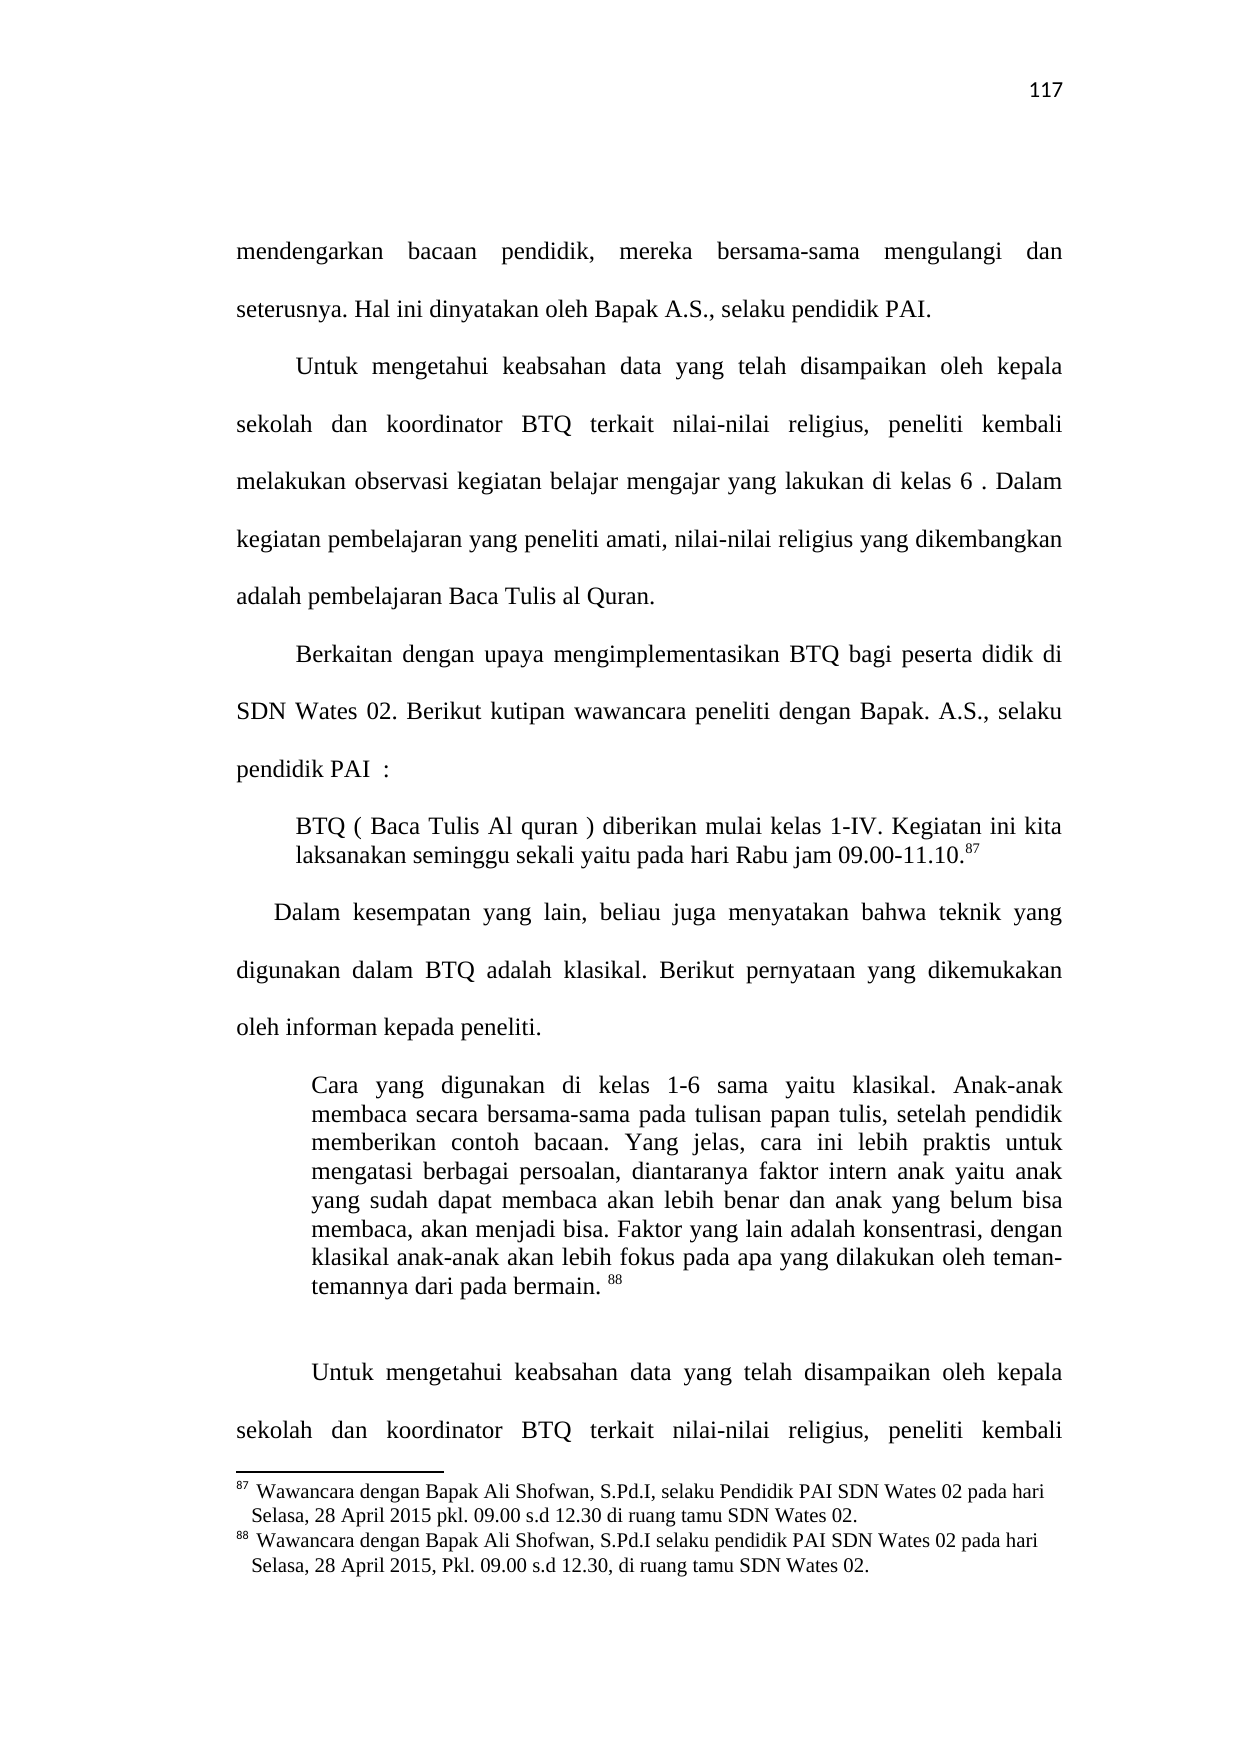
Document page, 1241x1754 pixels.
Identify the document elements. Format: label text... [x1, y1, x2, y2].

text Cara yang digunakan di kelas 1-6 sama yaitu klasikal. Anak-anak membaca secara bersama-sama pada tulisan papan tulis, setelah pendidik memberikan contoh bacaan. Yang jelas, cara ini lebih praktis untuk mengatasi berbagai persoalan, diantaranya faktor intern anak yaitu anak yang sudah dapat membaca akan lebih benar dan anak yang belum bisa membaca, akan menjadi bisa. Faktor yang lain adalah konsentrasi, dengan klasikal anak-anak akan lebih fokus pada apa yang dilakukan oleh teman-temannya dari pada bermain. [311, 1070, 1063, 1300]
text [236, 1357, 1063, 1444]
text Berkaitan dengan upaya mengimplementasikan BTQ bagi peserta didik di SDN Wates 02. Berikut kutipan wawancara peneliti dengan Bapak. A.S., selaku pendidik PAI : [236, 639, 1063, 782]
text Dalam kesempatan yang lain, beliau juga menyatakan bahwa teknik yang digunakan dalam BTQ adalah klasikal. Berikut pernyataan yang dikemukakan oleh informan kepada peneliti. [236, 897, 1063, 1041]
text Untuk mengetahui keabsahan data yang telah disampaikan oleh kepala sekolah dan koordinator BTQ terkait nilai-nilai religius, peneliti kembali melakukan observasi kegiatan belajar mengajar yang lakukan di kelas 6 . Dalam kegiatan pembelajaran yang peneliti amati, nilai-nilai religius yang dikembangkan adalah pembelajaran Baca Tulis al Quran. [236, 351, 1063, 610]
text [236, 236, 1063, 322]
text BTQ ( Baca Tulis Al quran ) diberikan mulai kelas 1-IV. Kegiatan ini kita laksanakan seminggu sekali yaitu pada hari Rabu jam 09.00-11.10. [295, 811, 1063, 869]
